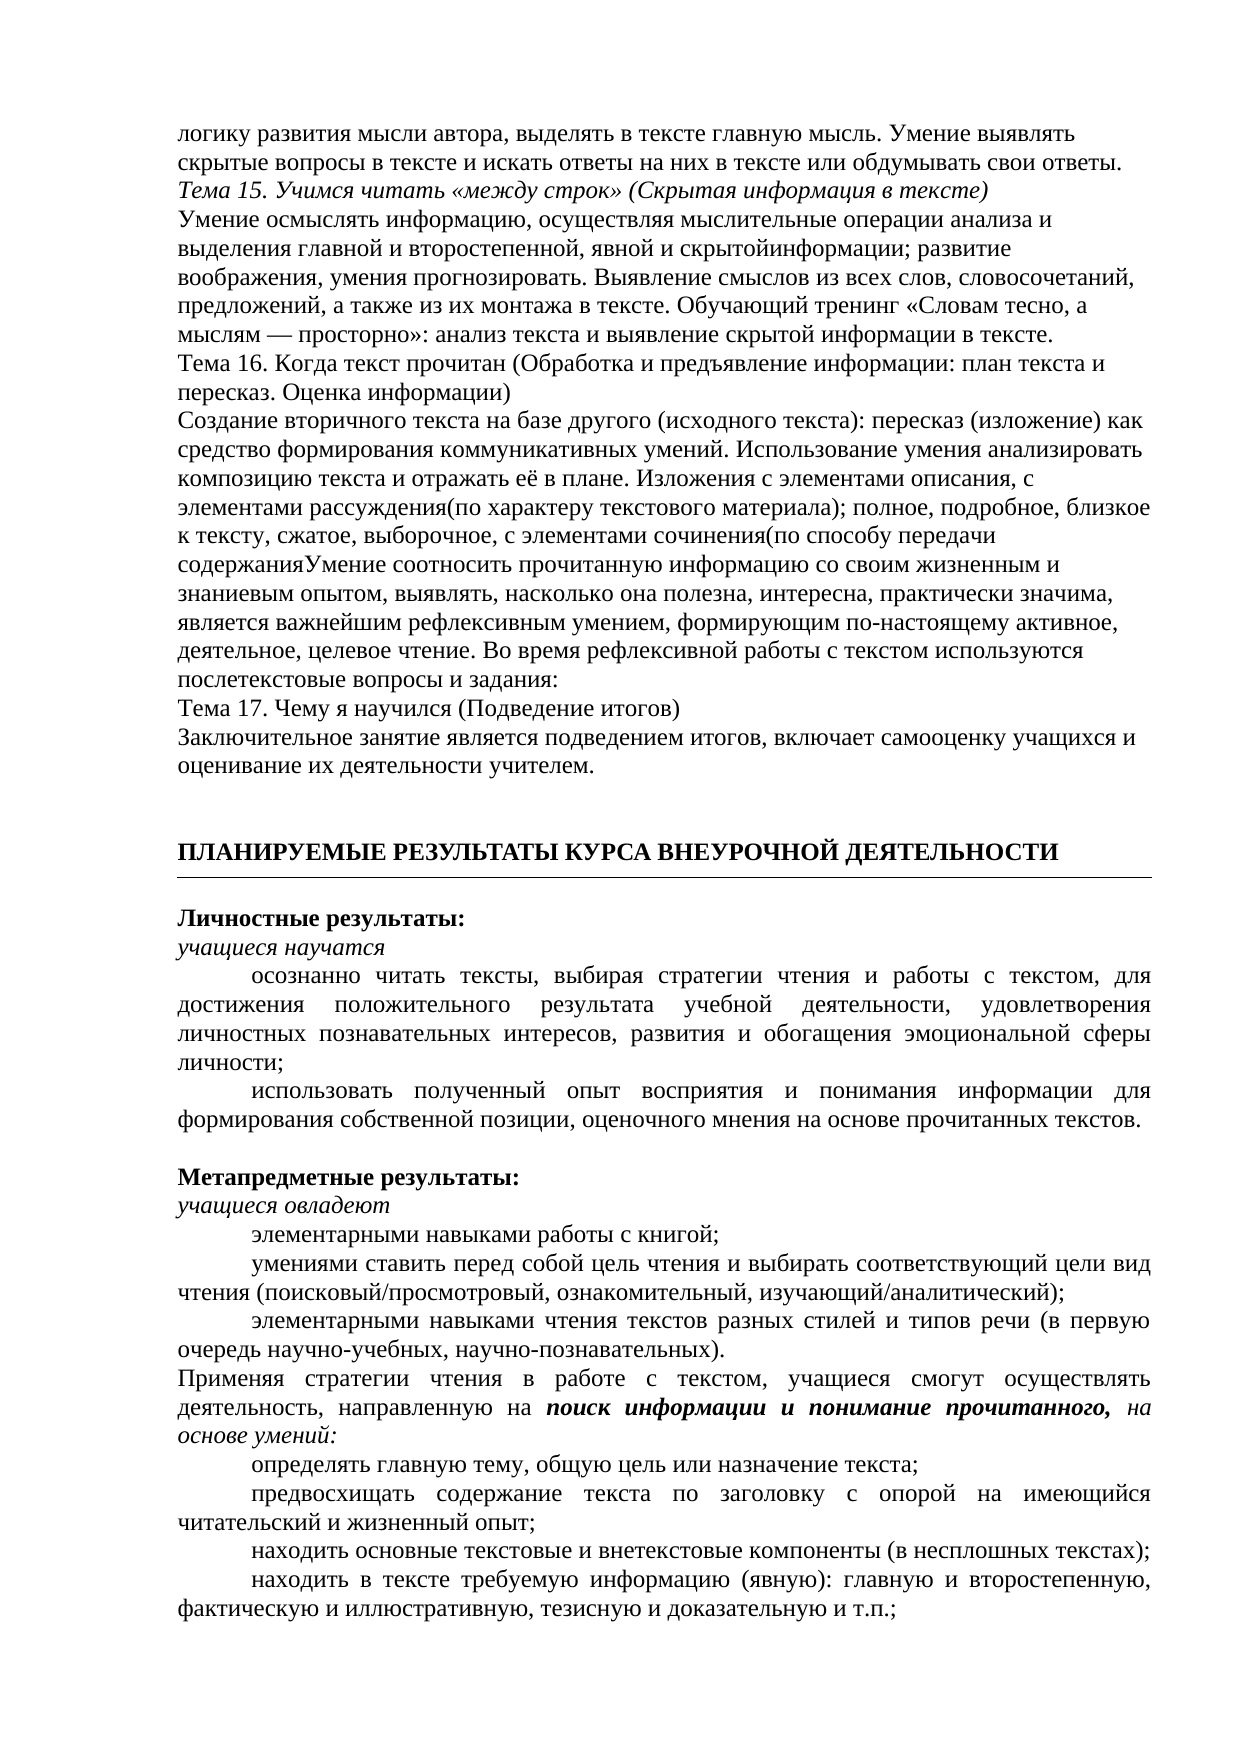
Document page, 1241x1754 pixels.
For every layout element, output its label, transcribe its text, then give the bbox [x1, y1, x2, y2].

text  осознанно читать тексты, выбирая стратегии чтения и работы с текстом, для достижения положительного результата учебной деятельности, удовлетворения личностных познавательных интересов, развития и обогащения эмоциональной сферы личности; [177, 961, 1152, 1076]
text  элементарными навыками работы с книгой; [177, 1219, 1152, 1248]
text учащиеся научатся [177, 932, 1152, 961]
text Заключительное занятие является подведением итогов, включает самооценку учащихся и оценивание их деятельности учителем. [177, 722, 1152, 779]
text ПЛАНИРУЕМЫЕ РЕЗУЛЬТАТЫ курса внеурочной деятельности [177, 837, 1152, 877]
text  находить в тексте требуемую информацию (явную): главную и второстепенную, фактическую и иллюстративную, тезисную и доказательную и т.п.; [177, 1564, 1152, 1622]
text Тема 16. Когда текст прочитан (Обработка и предъявление информации: план текста и пересказ. Оценка информации) [177, 348, 1152, 406]
text  определять главную тему, общую цель или назначение текста; [177, 1449, 1152, 1478]
text  находить основные текстовые и внетекстовые компоненты (в несплошных текстах); [177, 1536, 1152, 1564]
text Применяя стратегии чтения в работе с текстом, учащиеся смогут осуществлять деятельность, направленную на поиск информации и понимание прочитанного, на основе умений: [177, 1363, 1152, 1449]
text Личностные результаты: [177, 903, 1152, 932]
text Создание вторичного текста на базе другого (исходного текста): пересказ (изложение) как средство формирования коммуникативных умений. Использование умения анализировать композицию текста и отражать её в плане. Изложения с элементами описания, с элементами рассуждения(по характеру текстового материала); полное, подробное, близкое к тексту, сжатое, выборочное, с элементами сочинения(по способу передачи содержанияУмение соотносить прочитанную информацию со своим жизненным и знаниевым опытом, выявлять, насколько она полезна, интересна, практически значима, является важнейшим рефлексивным умением, формирующим по-настоящему активное, деятельное, целевое чтение. Во время рефлексивной работы с текстом используются послетекстовые вопросы и задания: [177, 406, 1152, 693]
text Метапредметные результаты: [177, 1162, 1152, 1191]
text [177, 118, 1152, 176]
text  умениями ставить перед собой цель чтения и выбирать соответствующий цели вид чтения (поисковый/просмотровый, ознакомительный, изучающий/аналитический); [177, 1248, 1152, 1306]
text учащиеся овладеют [177, 1191, 1152, 1219]
text Умение осмыслять информацию, осуществляя мыслительные операции анализа и выделения главной и второстепенной, явной и скрытойинформации; развитие воображения, умения прогнозировать. Выявление смыслов из всех слов, словосочетаний, предложений, а также из их монтажа в тексте. Обучающий тренинг «Словам тесно, а мыслям — просторно»: анализ текста и выявление скрытой информации в тексте. [177, 204, 1152, 348]
text Тема 15. Учимся читать «между строк» (Скрытая информация в тексте) [177, 176, 1152, 204]
text  предвосхищать содержание текста по заголовку с опорой на имеющийся читательский и жизненный опыт; [177, 1478, 1152, 1536]
text  использовать полученный опыт восприятия и понимания информации для формирования собственной позиции, оценочного мнения на основе прочитанных текстов. [177, 1076, 1152, 1133]
text Тема 17. Чему я научился (Подведение итогов) [177, 693, 1152, 722]
text  элементарными навыками чтения текстов разных стилей и типов речи (в первую очередь научно-учебных, научно-познавательных). [177, 1306, 1152, 1363]
